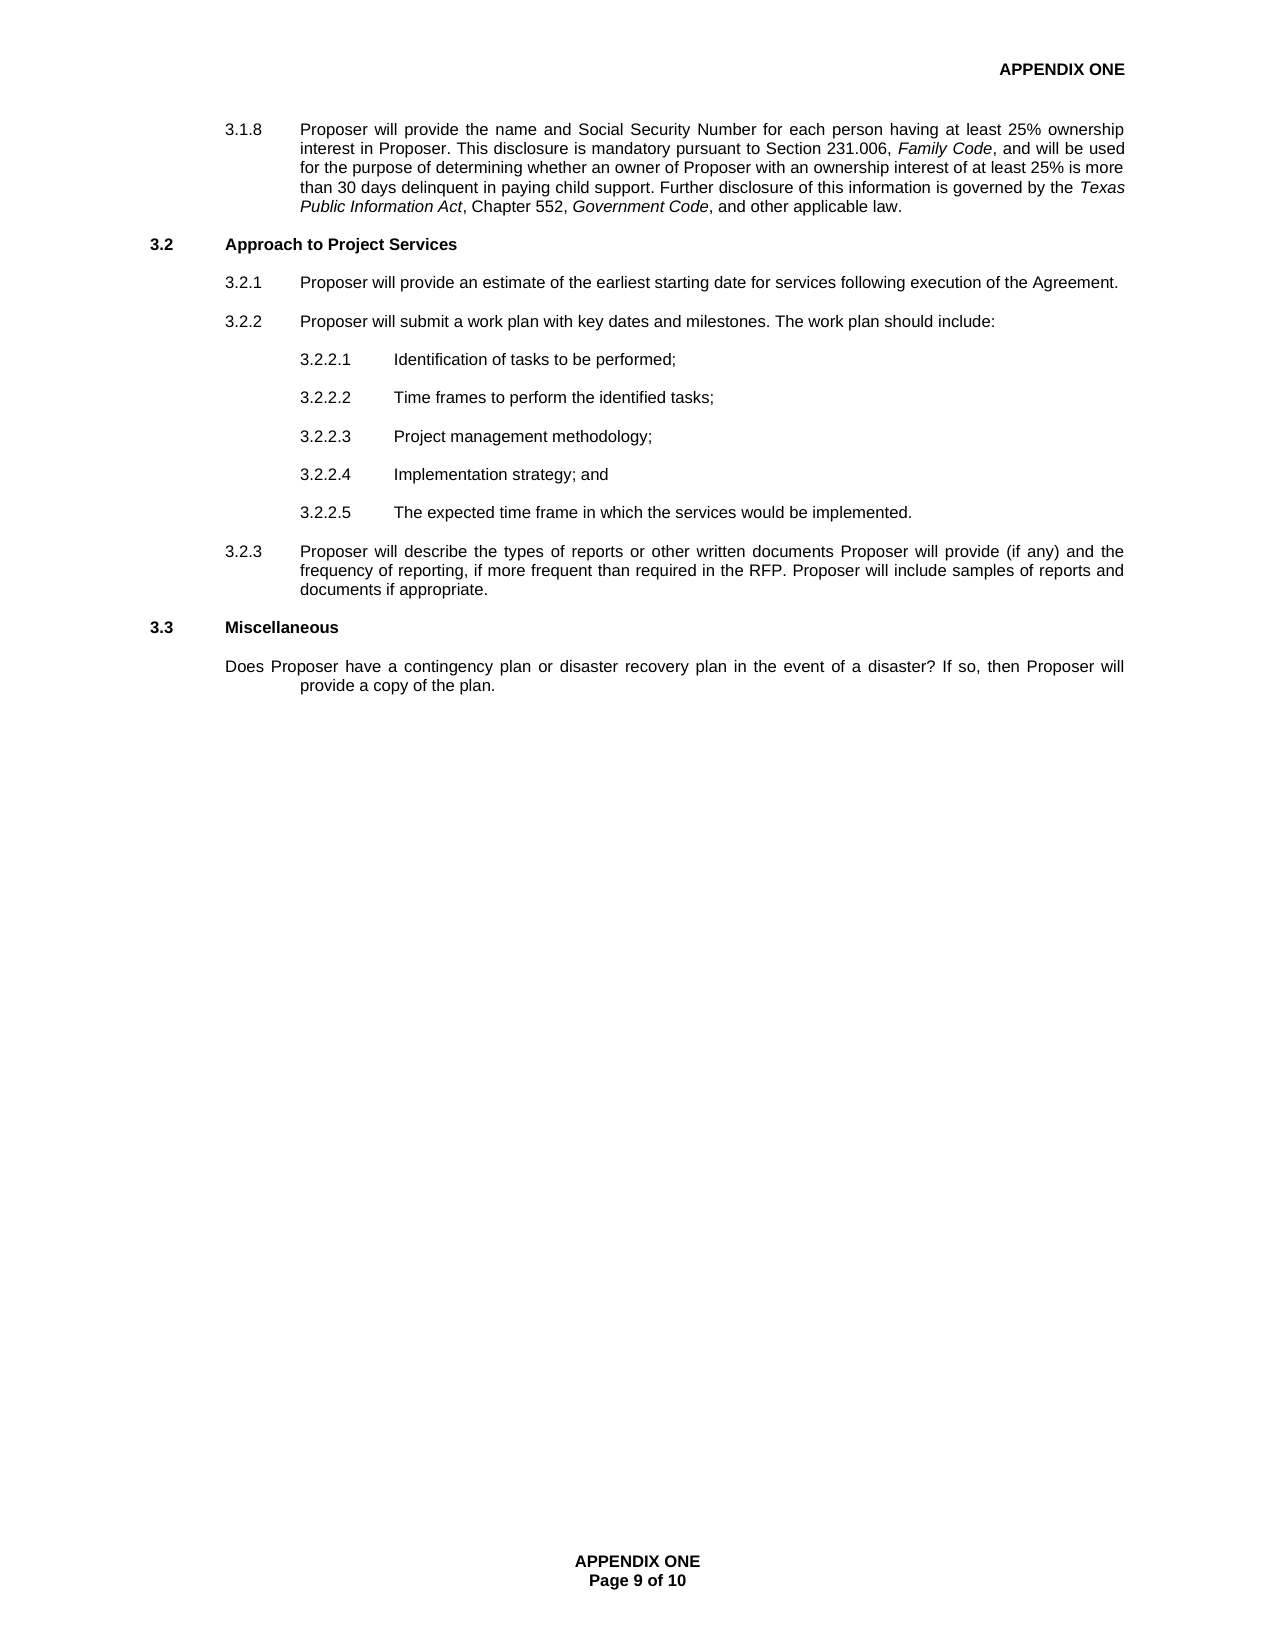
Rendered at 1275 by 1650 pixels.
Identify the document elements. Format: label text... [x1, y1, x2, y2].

text 3.2.2.4 Implementation strategy; and [150, 465, 1125, 484]
text 3.2.2.5 The expected time frame in which the services would be implemented. [300, 503, 1125, 522]
text 3.2.2.2 Time frames to perform the identified tasks; [150, 388, 1125, 407]
text 3.1.8 Proposer will provide the name and Social Security Number for each person having at least 25% ownership interest in Proposer. This disclosure is mandatory pursuant to Section 231.006, Family Code, and will be used for the purpose of determining whether an owner of Proposer with an ownership interest of at least 25% is more than 30 days delinquent in paying child support. Further disclosure of this information is governed by the Texas Public Information Act, Chapter 552, Government Code, and other applicable law. [225, 120, 1125, 216]
text 3.2.1 Proposer will provide an estimate of the earliest starting date for services following execution of the Agreement. [225, 273, 1125, 292]
text 3.2.2 Proposer will submit a work plan with key dates and milestones. The work plan should include: [225, 312, 1125, 331]
text Does Proposer have a contingency plan or disaster recovery plan in the event of a disaster? If so, then Proposer will provide a copy of the plan. [225, 657, 1125, 695]
text 3.3 Miscellaneous [150, 618, 1125, 637]
text 3.2.2.1 Identification of tasks to be performed; [150, 350, 1125, 369]
text 3.2 Approach to Project Services [150, 235, 1125, 254]
text 3.2.3 Proposer will describe the types of reports or other written documents Proposer will provide (if any) and the frequency of reporting, if more frequent than required in the RFP. Proposer will include samples of reports and documents if appropriate. [225, 542, 1125, 599]
text 3.2.2.3 Project management methodology; [150, 427, 1125, 446]
